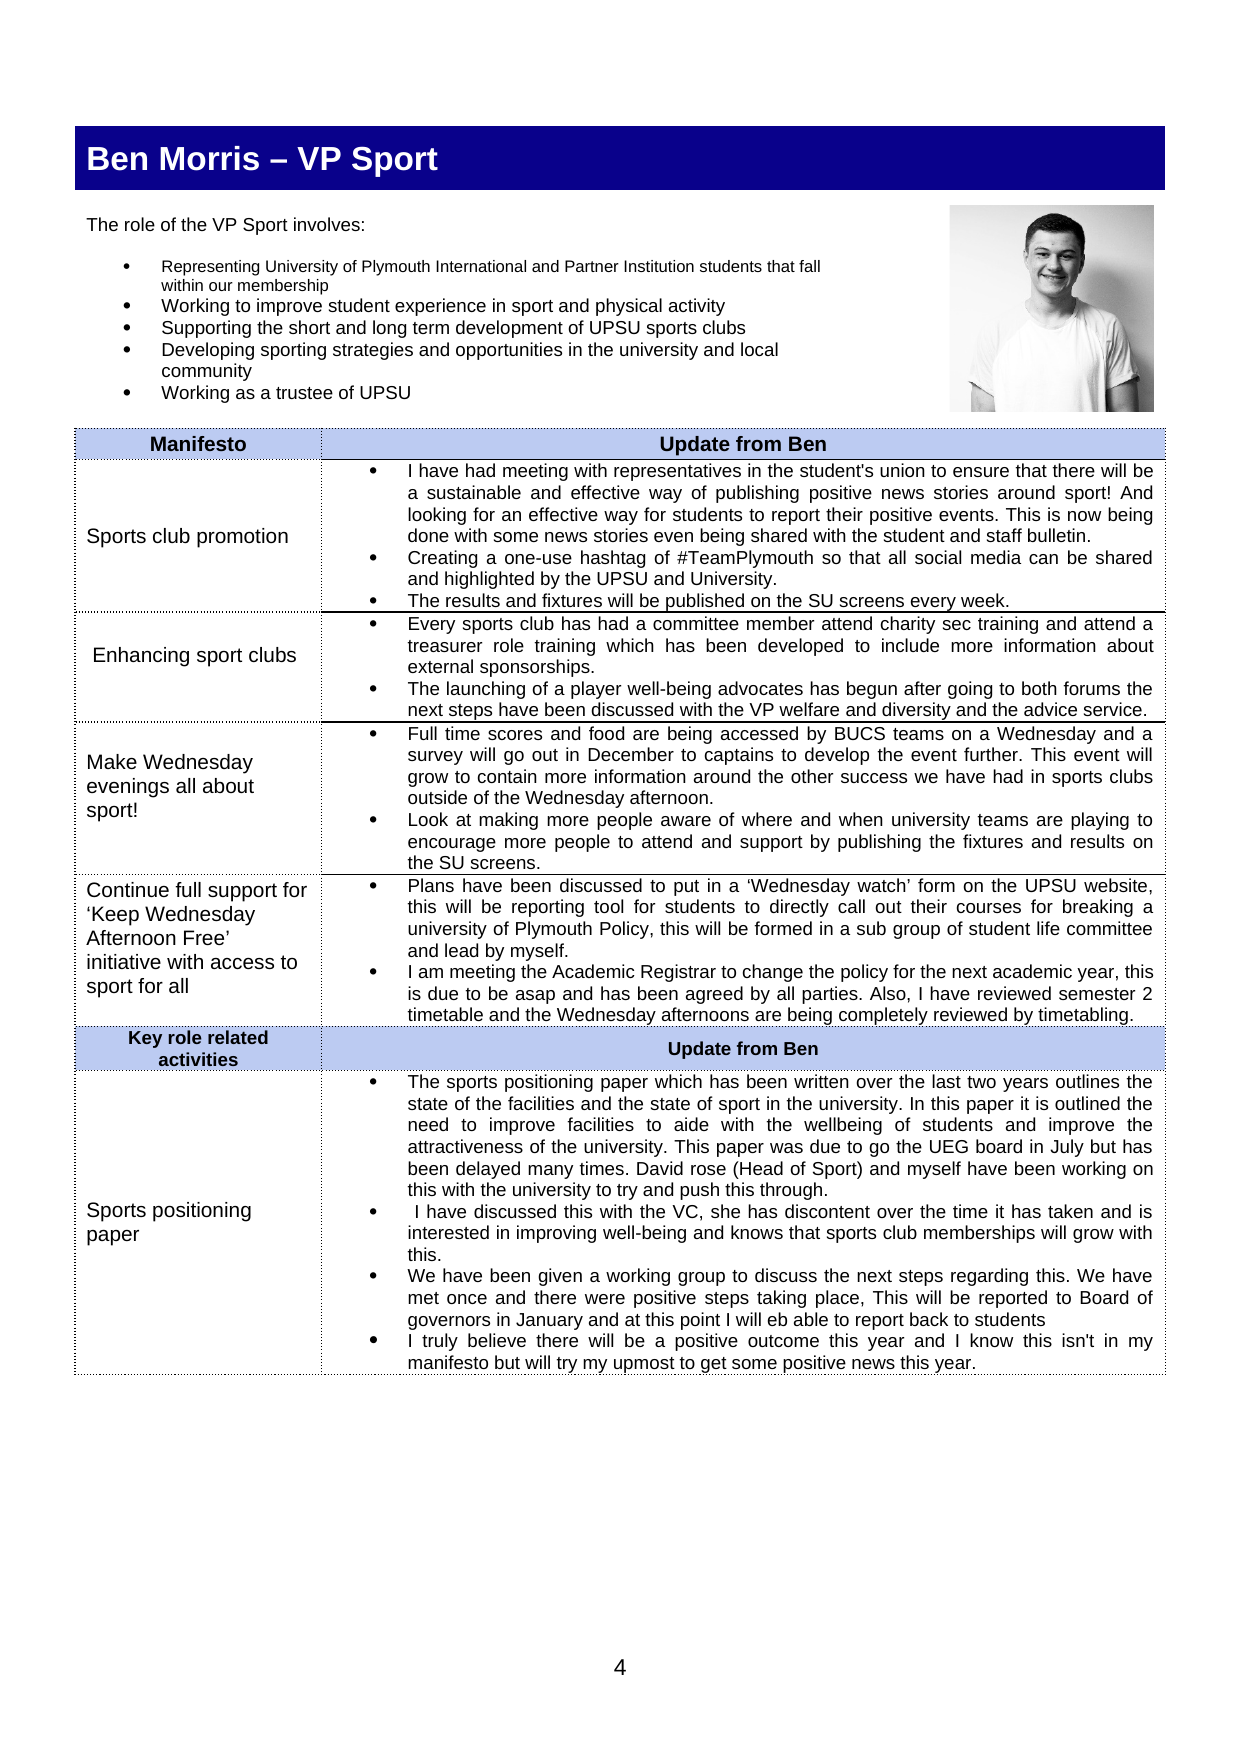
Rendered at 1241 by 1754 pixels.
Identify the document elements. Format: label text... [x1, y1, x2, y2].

table_cell Full time scores and food are being accessed by BUCS teams on a Wednesday and a survey will go out in December to captains to develop the event further. This event will grow to contain more information around the other success we have had in sports clubs outside of the Wednesday afternoon. Look at making more people aware of where and when university teams are playing to encourage more people to attend and support by publishing the fixtures and results on the SU screens. [321, 723, 1165, 873]
table_cell Make Wednesday evenings all about sport! [75, 721, 321, 873]
table_cell Update from Ben [321, 1026, 1165, 1070]
table_cell Enhancing sport clubs [75, 611, 321, 721]
table_cell Every sports club has had a committee member attend charity sec training and attend a treasurer role training which has been developed to include more information about external sponsorships. The launching of a player well-being advocates has begun after going to both forums the next steps have been discussed with the VP welfare and diversity and the advice service. [321, 613, 1165, 721]
table_cell [873, 190, 1165, 427]
table_cell The sports positioning paper which has been written over the last two years outlines the state of the facilities and the state of sport in the university. In this paper it is outlined the need to improve facilities to aide with the wellbeing of students and improve the attractiveness of the university. This paper was due to go the UEG board in July but has been delayed many times. David rose (Head of Sport) and myself have been working on this with the university to try and push this through. I have discussed this with the VC, she has discontent over the time it has taken and is interested in improving well-being and knows that sports club memberships will grow with this. We have been given a working group to discuss the next steps regarding this. We have met once and there were positive steps taking place, This will be reported to Board of governors in January and at this point I will eb able to report back to students I truly believe there will be a positive outcome this year and I know this isn't in my manifesto but will try my upmost to get some positive news this year. [321, 1070, 1165, 1374]
table_cell Manifesto [75, 428, 321, 459]
table_cell Continue full support for ‘Keep Wednesday Afternoon Free’ initiative with access to sport for all [75, 874, 321, 1026]
table_cell Sports positioning paper [75, 1070, 321, 1374]
table_cell Update from Ben [321, 428, 1165, 459]
table_cell Key role related activities [75, 1026, 321, 1070]
table_header Ben Morris – VP Sport [75, 126, 1165, 190]
table_cell I have had meeting with representatives in the student's union to ensure that there will be a sustainable and effective way of publishing positive news stories around sport! And looking for an effective way for students to report their positive events. This is now being done with some news stories even being shared with the student and staff bulletin. Creating a one-use hashtag of #TeamPlymouth so that all social media can be shared and highlighted by the UPSU and University. The results and fixtures will be published on the SU screens every week. [321, 460, 1165, 611]
table_cell Plans have been discussed to put in a ‘Wednesday watch’ form on the UPSU website, this will be reporting tool for students to directly call out their courses for breaking a university of Plymouth Policy, this will be formed in a sub group of student life committee and lead by myself. I am meeting the Academic Registrar to change the policy for the next academic year, this is due to be asap and has been agreed by all parties. Also, I have reviewed semester 2 timetable and the Wednesday afternoons are being completely reviewed by timetabling. [321, 875, 1165, 1026]
picture [949, 205, 1154, 412]
table_cell The role of the VP Sport involves: Representing University of Plymouth International and Partner Institution students that fall within our membership Working to improve student experience in sport and physical activity Supporting the short and long term development of UPSU sports clubs Developing sporting strategies and opportunities in the university and local community Working as a trustee of UPSU [75, 190, 873, 427]
table_cell Sports club promotion [75, 459, 321, 611]
